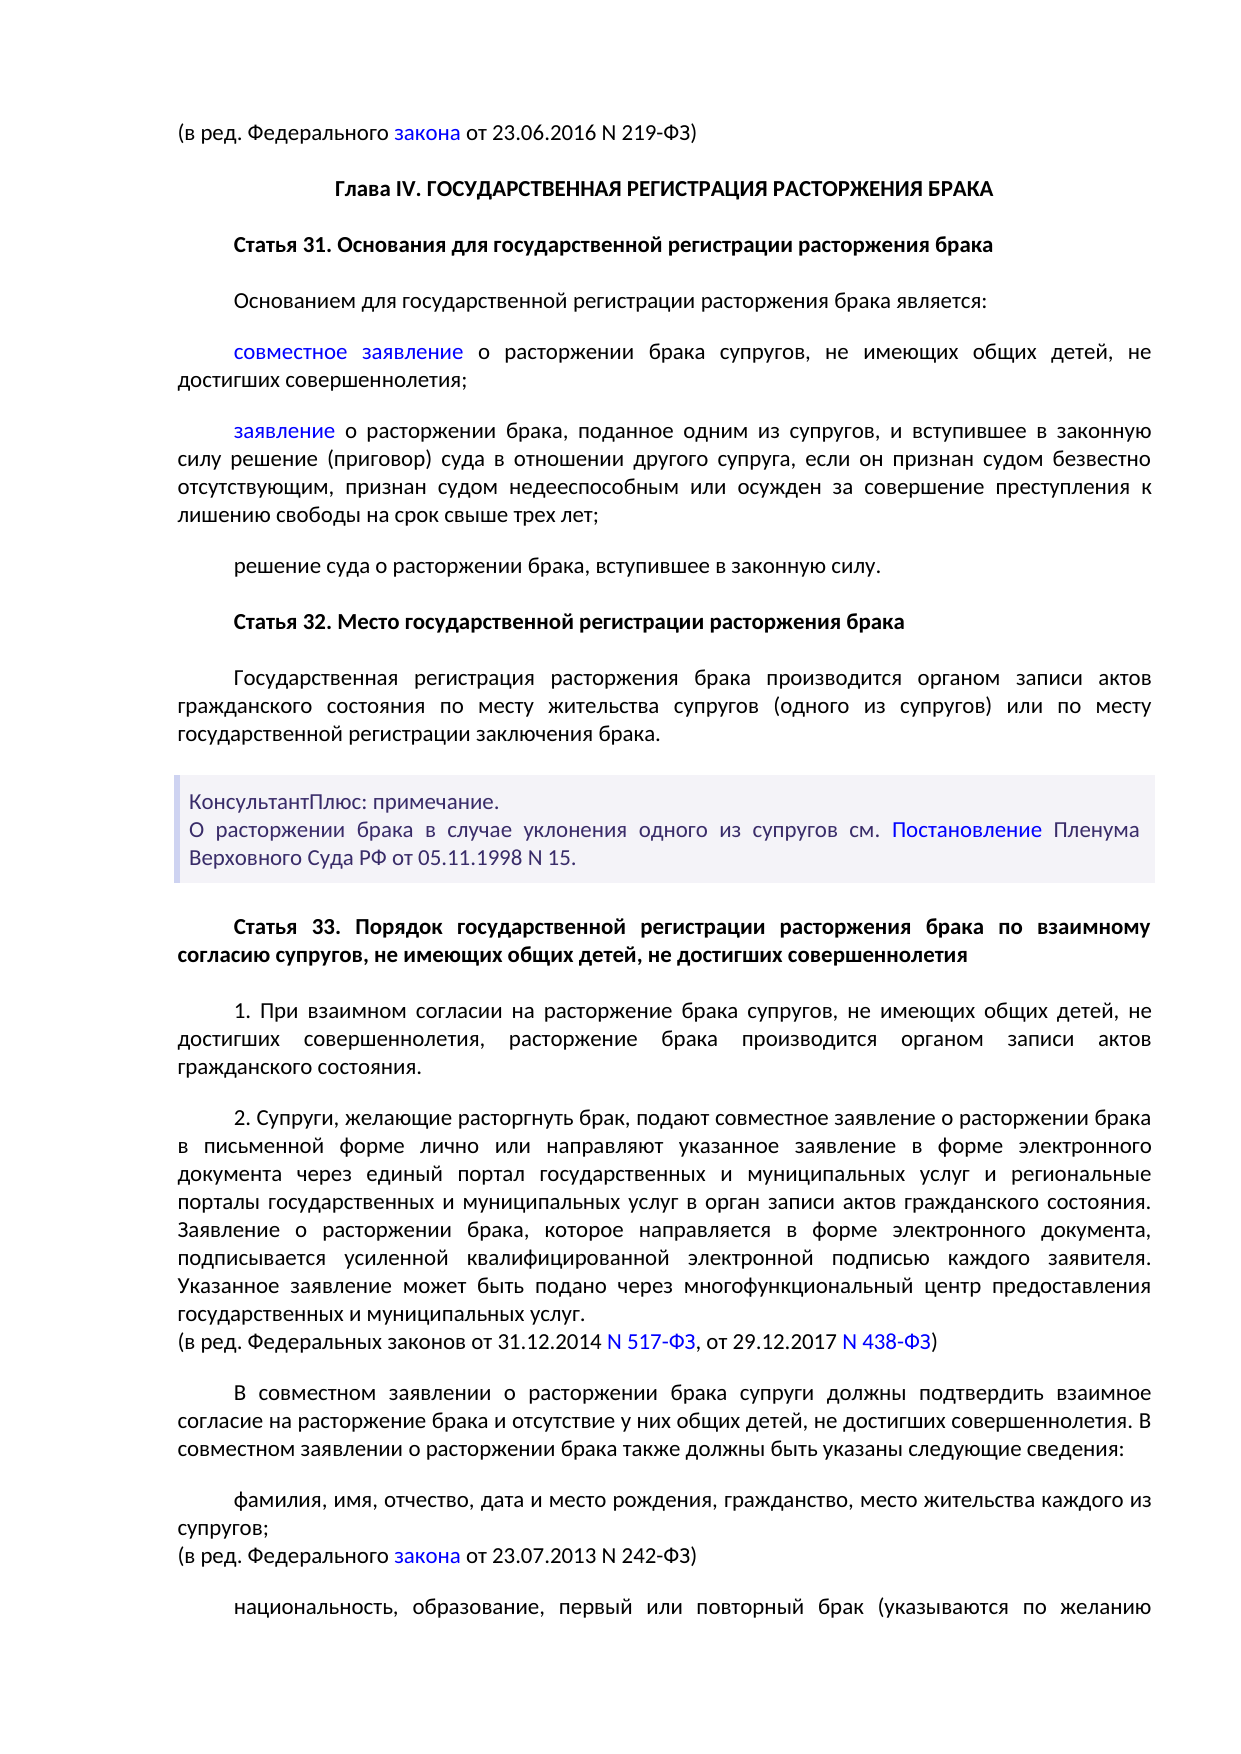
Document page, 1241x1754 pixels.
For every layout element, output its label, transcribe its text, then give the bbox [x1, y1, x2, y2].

text Основанием для государственной регистрации расторжения брака является: [177, 286, 1152, 314]
text 2. Супруги, желающие расторгнуть брак, подают совместное заявление о расторжении брака в письменной форме лично или направляют указанное заявление в форме электронного документа через единый портал государственных и муниципальных услуг и региональные порталы государственных и муниципальных услуг в орган записи актов гражданского состояния. Заявление о расторжении брака, которое направляется в форме электронного документа, подписывается усиленной квалифицированной электронной подписью каждого заявителя. Указанное заявление может быть подано через многофункциональный центр предоставления государственных и муниципальных услуг. [177, 1103, 1152, 1327]
text В совместном заявлении о расторжении брака супруги должны подтвердить взаимное согласие на расторжение брака и отсутствие у них общих детей, не достигших совершеннолетия. В совместном заявлении о расторжении брака также должны быть указаны следующие сведения: [177, 1378, 1152, 1462]
text (в ред. Федерального закона от 23.07.2013 N 242-ФЗ) [177, 1541, 1152, 1569]
title Глава IV. ГОСУДАРСТВЕННАЯ РЕГИСТРАЦИЯ РАСТОРЖЕНИЯ БРАКА [177, 174, 1152, 202]
text фамилия, имя, отчество, дата и место рождения, гражданство, место жительства каждого из супругов; [177, 1485, 1152, 1541]
title Статья 33. Порядок государственной регистрации расторжения брака по взаимному согласию супругов, не имеющих общих детей, не достигших совершеннолетия [177, 912, 1152, 968]
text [177, 1592, 1152, 1620]
text заявление о расторжении брака, поданное одним из супругов, и вступившее в законную силу решение (приговор) суда в отношении другого супруга, если он признан судом безвестно отсутствующим, признан судом недееспособным или осужден за совершение преступления к лишению свободы на срок свыше трех лет; [177, 416, 1152, 528]
text 1. При взаимном согласии на расторжение брака супругов, не имеющих общих детей, не достигших совершеннолетия, расторжение брака производится органом записи актов гражданского состояния. [177, 996, 1152, 1080]
title Статья 31. Основания для государственной регистрации расторжения брака [177, 230, 1152, 258]
table_header КонсультантПлюс: примечание. О расторжении брака в случае уклонения одного из супругов см. Постановление Пленума Верховного Суда РФ от 05.11.1998 N 15. [180, 775, 1149, 883]
text (в ред. Федеральных законов от 31.12.2014 N 517-ФЗ, от 29.12.2017 N 438-ФЗ) [177, 1327, 1152, 1355]
text (в ред. Федерального закона от 23.06.2016 N 219-ФЗ) [177, 118, 1152, 146]
title Статья 32. Место государственной регистрации расторжения брака [177, 607, 1152, 635]
text совместное заявление о расторжении брака супругов, не имеющих общих детей, не достигших совершеннолетия; [177, 337, 1152, 393]
text Государственная регистрация расторжения брака производится органом записи актов гражданского состояния по месту жительства супругов (одного из супругов) или по месту государственной регистрации заключения брака. [177, 663, 1152, 747]
text решение суда о расторжении брака, вступившее в законную силу. [177, 551, 1152, 579]
